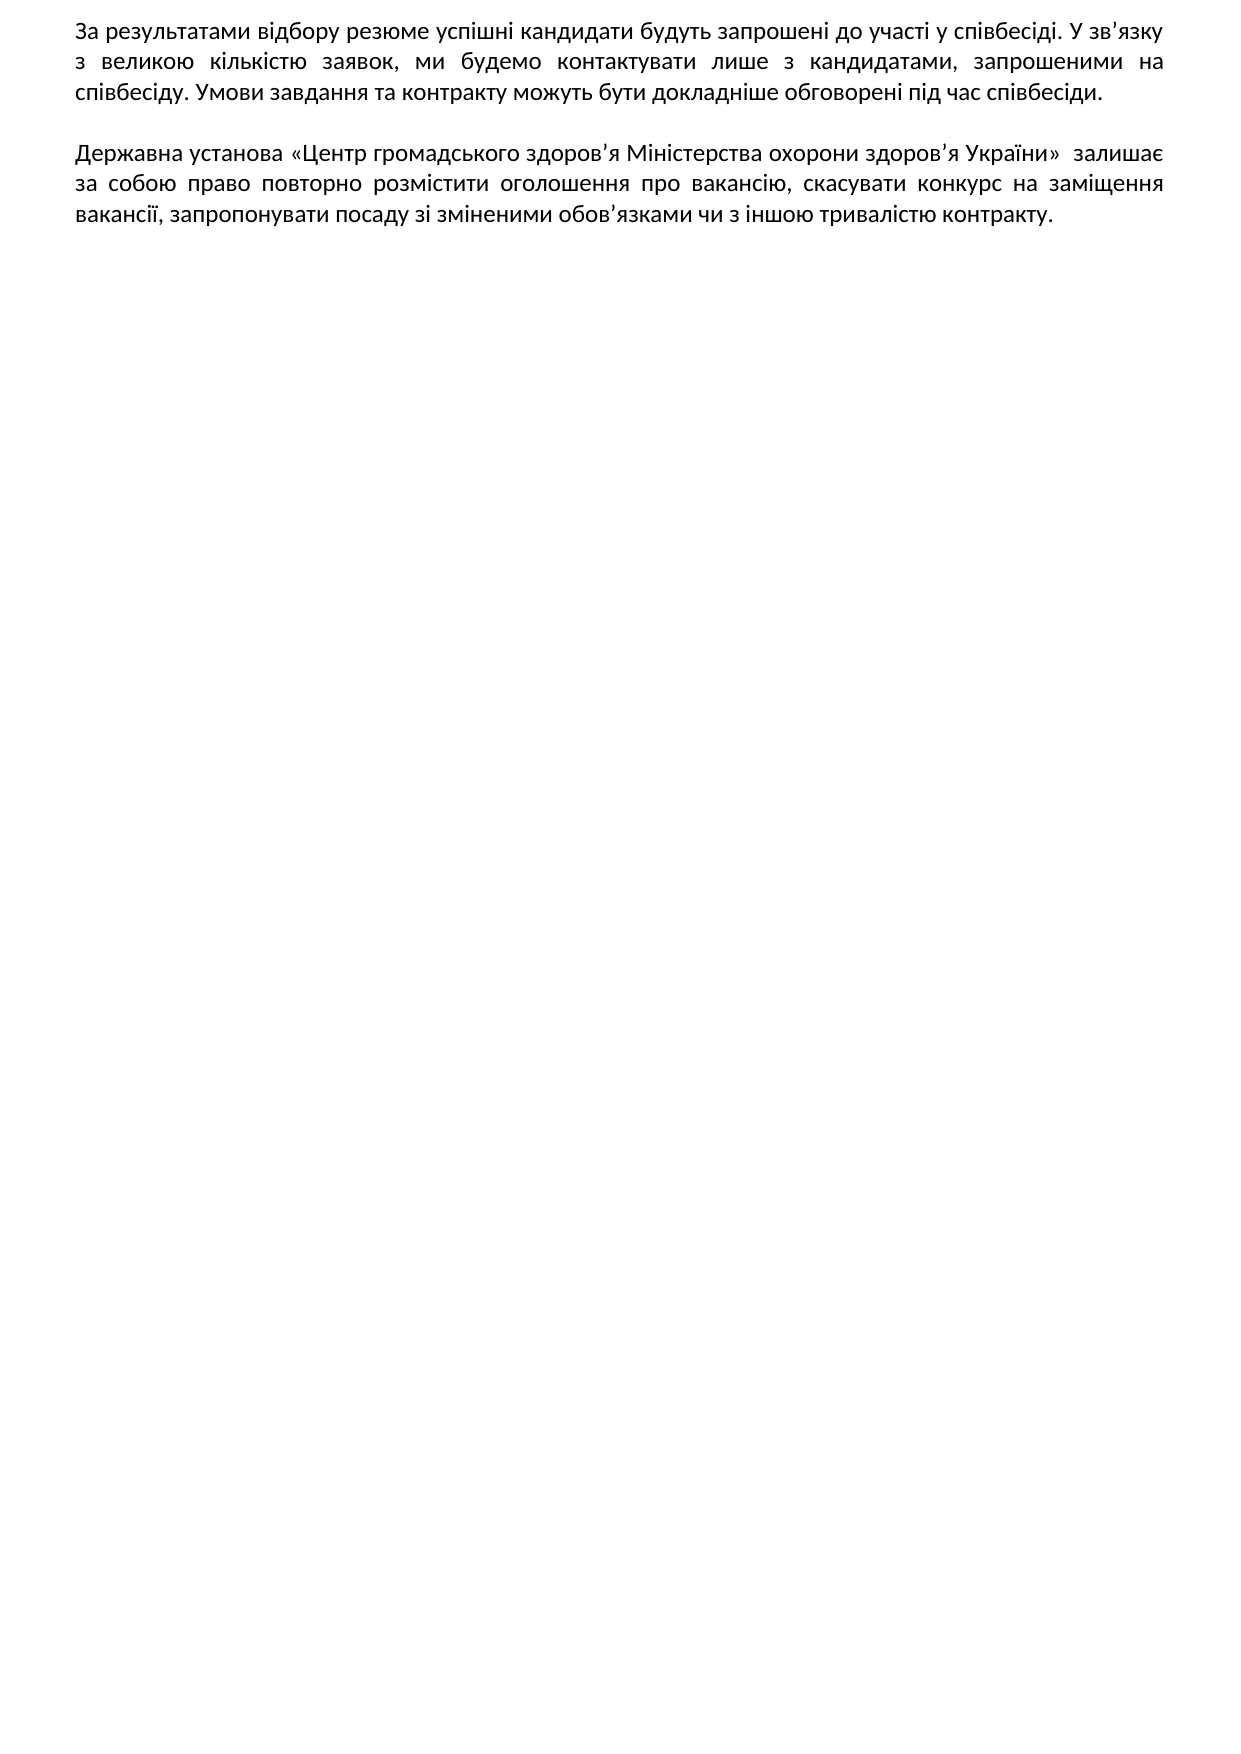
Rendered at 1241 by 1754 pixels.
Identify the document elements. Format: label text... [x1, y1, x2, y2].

text Державна установа «Центр громадського здоров’я Міністерства охорони здоров’я України» залишає за собою право повторно розмістити оголошення про вакансію, скасувати конкурс на заміщення вакансії, запропонувати посаду зі зміненими обов’язками чи з іншою тривалістю контракту. [75, 137, 1165, 228]
text За результатами відбору резюме успішні кандидати будуть запрошені до участі у співбесіді. У зв’язку з великою кількістю заявок, ми будемо контактувати лише з кандидатами, запрошеними на співбесіду. Умови завдання та контракту можуть бути докладніше обговорені під час співбесіди. [75, 15, 1165, 106]
